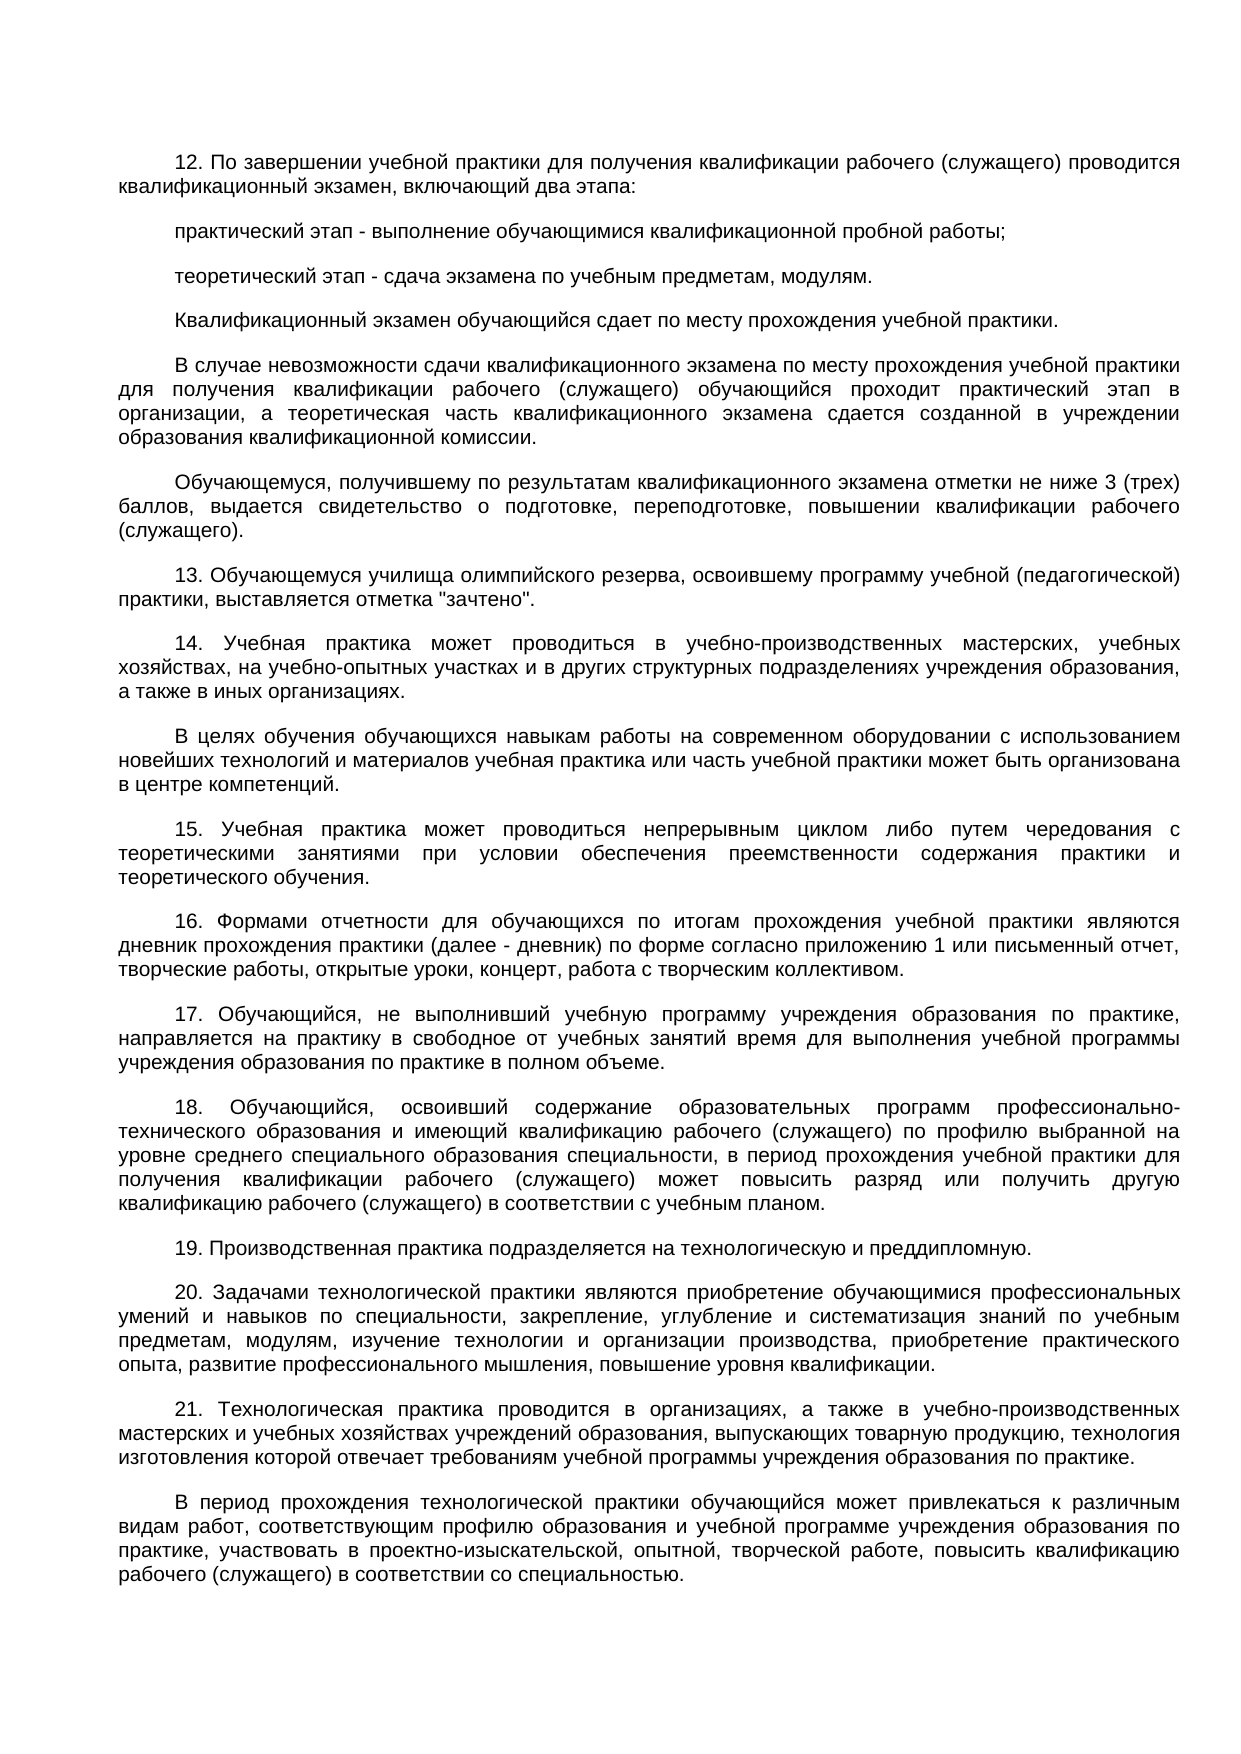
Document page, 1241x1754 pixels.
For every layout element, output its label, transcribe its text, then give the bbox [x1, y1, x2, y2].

text 15. Учебная практика может проводиться непрерывным циклом либо путем чередования с теоретическими занятиями при условии обеспечения преемственности содержания практики и теоретического обучения. [118, 817, 1181, 888]
text 13. Обучающемуся училища олимпийского резерва, освоившему программу учебной (педагогической) практики, выставляется отметка "зачтено". [118, 562, 1181, 610]
text 14. Учебная практика может проводиться в учебно-производственных мастерских, учебных хозяйствах, на учебно-опытных участках и в других структурных подразделениях учреждения образования, а также в иных организациях. [118, 631, 1181, 703]
text 12. По завершении учебной практики для получения квалификации рабочего (служащего) проводится квалификационный экзамен, включающий два этапа: [118, 150, 1181, 198]
text 19. Производственная практика подразделяется на технологическую и преддипломную. [118, 1235, 1181, 1259]
text 16. Формами отчетности для обучающихся по итогам прохождения учебной практики являются дневник прохождения практики (далее - дневник) по форме согласно приложению 1 или письменный отчет, творческие работы, открытые уроки, концерт, работа с творческим коллективом. [118, 909, 1181, 981]
text 17. Обучающийся, не выполнивший учебную программу учреждения образования по практике, направляется на практику в свободное от учебных занятий время для выполнения учебной программы учреждения образования по практике в полном объеме. [118, 1002, 1181, 1074]
text В случае невозможности сдачи квалификационного экзамена по месту прохождения учебной практики для получения квалификации рабочего (служащего) обучающийся проходит практический этап в организации, а теоретическая часть квалификационного экзамена сдается созданной в учреждении образования квалификационной комиссии. [118, 353, 1181, 449]
text 20. Задачами технологической практики являются приобретение обучающимися профессиональных умений и навыков по специальности, закрепление, углубление и систематизация знаний по учебным предметам, модулям, изучение технологии и организации производства, приобретение практического опыта, развитие профессионального мышления, повышение уровня квалификации. [118, 1280, 1181, 1376]
text Квалификационный экзамен обучающийся сдает по месту прохождения учебной практики. [118, 308, 1181, 332]
text теоретический этап - сдача экзамена по учебным предметам, модулям. [118, 263, 1181, 287]
text 21. Технологическая практика проводится в организациях, а также в учебно-производственных мастерских и учебных хозяйствах учреждений образования, выпускающих товарную продукцию, технология изготовления которой отвечает требованиям учебной программы учреждения образования по практике. [118, 1397, 1181, 1469]
text В целях обучения обучающихся навыкам работы на современном оборудовании с использованием новейших технологий и материалов учебная практика или часть учебной практики может быть организована в центре компетенций. [118, 724, 1181, 796]
text В период прохождения технологической практики обучающийся может привлекаться к различным видам работ, соответствующим профилю образования и учебной программе учреждения образования по практике, участвовать в проектно-изыскательской, опытной, творческой работе, повысить квалификацию рабочего (служащего) в соответствии со специальностью. [118, 1489, 1181, 1585]
text Обучающемуся, получившему по результатам квалификационного экзамена отметки не ниже 3 (трех) баллов, выдается свидетельство о подготовке, переподготовке, повышении квалификации рабочего (служащего). [118, 470, 1181, 542]
text 18. Обучающийся, освоивший содержание образовательных программ профессионально-технического образования и имеющий квалификацию рабочего (служащего) по профилю выбранной на уровне среднего специального образования специальности, в период прохождения учебной практики для получения квалификации рабочего (служащего) может повысить разряд или получить другую квалификацию рабочего (служащего) в соответствии с учебным планом. [118, 1095, 1181, 1214]
text практический этап - выполнение обучающимися квалификационной пробной работы; [118, 219, 1181, 243]
